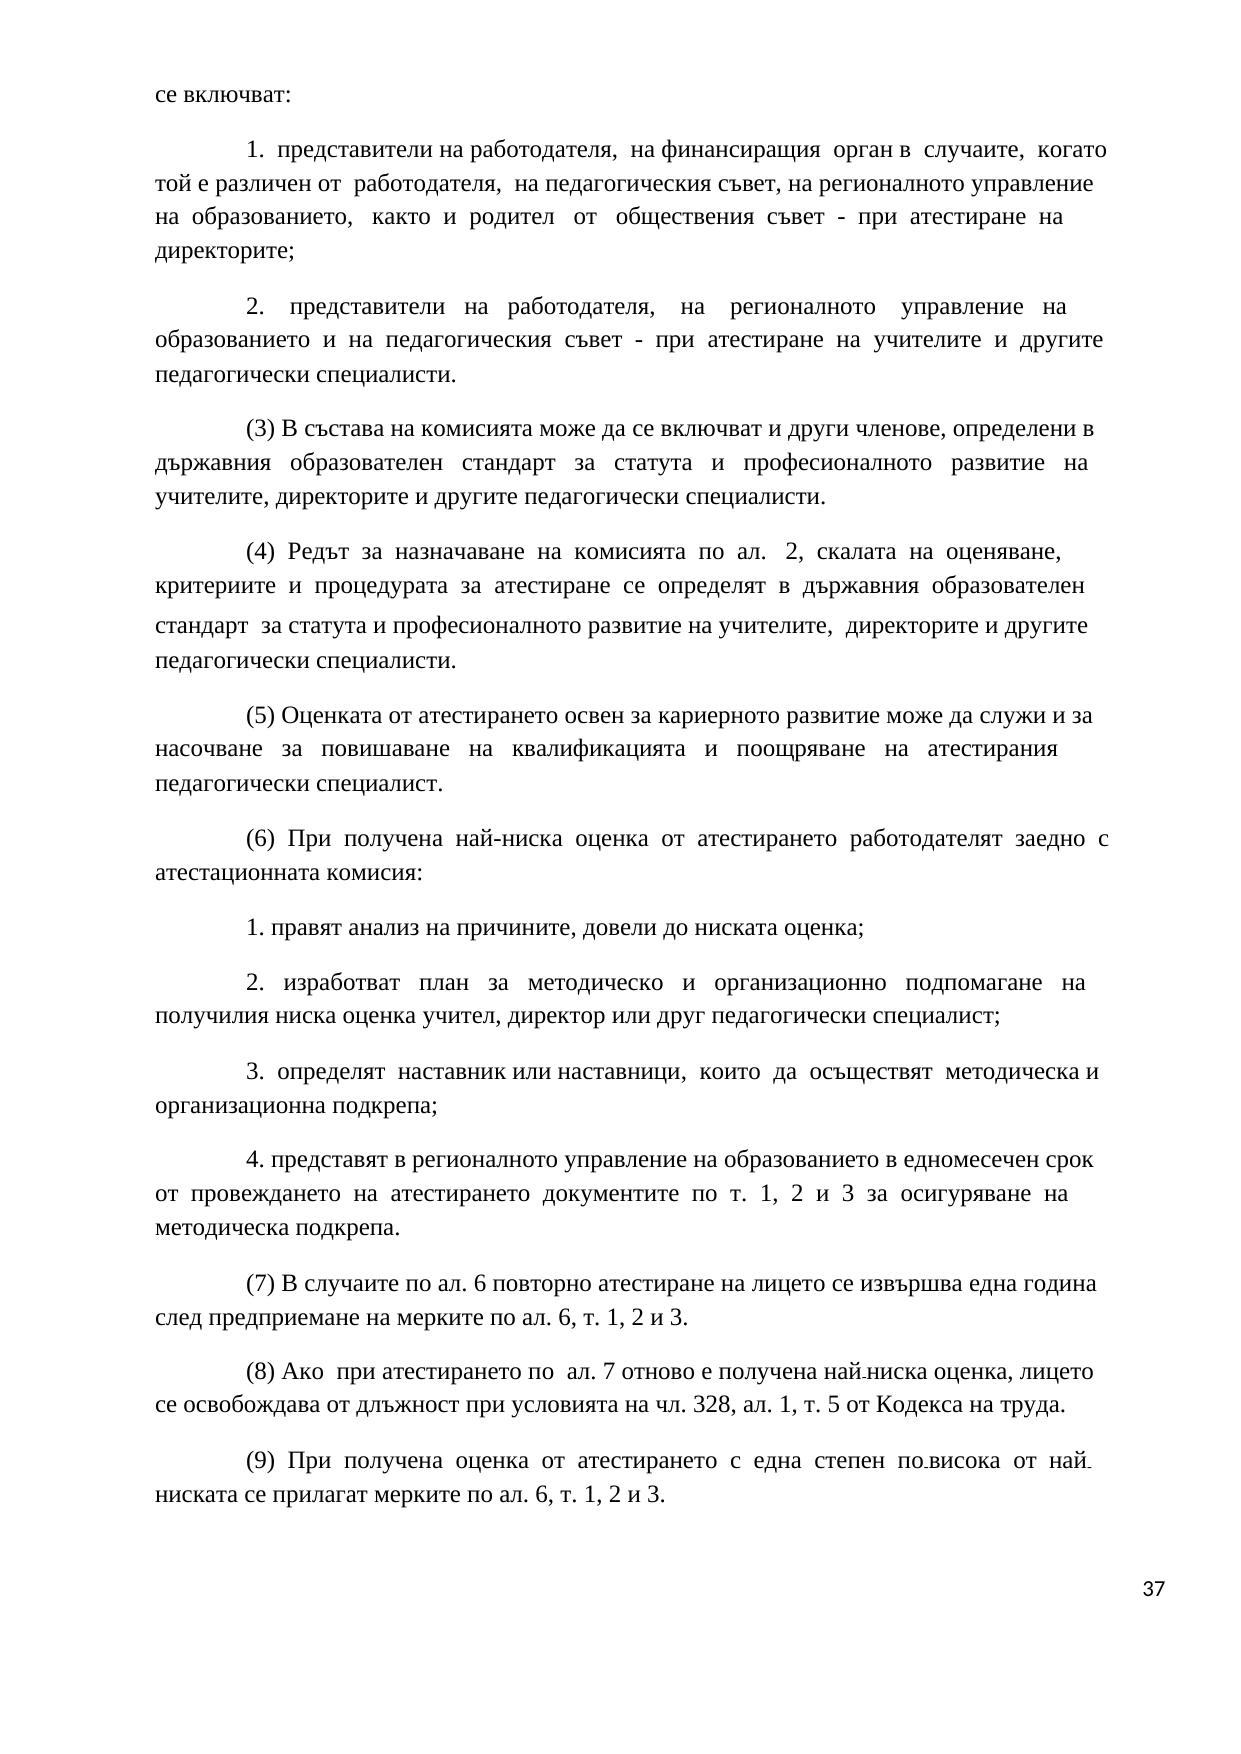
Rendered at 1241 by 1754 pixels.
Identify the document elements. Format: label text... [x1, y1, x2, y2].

text 1. представители на работодателя, на финансиращия орган в случаите, когато [246, 132, 1165, 164]
text директорите; [155, 231, 1165, 265]
text педагогически специалист. [155, 764, 1165, 798]
text 3. определят наставник или наставници, които да осъществят методическа и [246, 1053, 1165, 1086]
text ниската се прилагат мерките по ал. 6, т. 1, 2 и 3. [155, 1475, 1165, 1509]
text 2. представители на работодателя, на регионалното управление на [246, 288, 1165, 321]
text се освобождава от длъжност при условията на чл. 328, ал. 1, т. 5 от Кодекса на труда. [155, 1386, 1165, 1420]
text получилия ниска оценка учител, директор или друг педагогически специалист; [155, 997, 1165, 1031]
text (3) В състава на комисията може да се включват и други членове, определени в [246, 412, 1165, 443]
text 4. представят в регионалното управление на образованието в едномесечен срок [246, 1143, 1165, 1174]
text (4) Редът за назначаване на комисията по ал. 2, скалата на оценяване, [246, 534, 1165, 566]
text (9) При получена оценка от атестирането с една степен по-висока от най- [246, 1442, 1165, 1475]
text той е различен от работодателя, на педагогическия съвет, на регионалното управление [155, 164, 1165, 198]
text атестационната комисия: [155, 853, 1165, 887]
text учителите, директорите и другите педагогически специалисти. [155, 477, 1165, 511]
text се включват: [155, 75, 1165, 109]
text критериите и процедурата за атестиране се определят в държавния образователен [155, 566, 1165, 600]
text на образованието, както и родител от обществения съвет - при атестиране на [155, 198, 1165, 231]
text 1. правят анализ на причините, довели до ниската оценка; [246, 910, 1165, 941]
text след предприемане на мерките по ал. 6, т. 1, 2 и 3. [155, 1298, 1165, 1332]
text държавния образователен стандарт за статута и професионалното развитие на [155, 443, 1165, 477]
text методическа подкрепа. [155, 1208, 1165, 1242]
text (7) В случаите по ал. 6 повторно атестиране на лицето се извършва една година [246, 1265, 1165, 1298]
text организационна подкрепа; [155, 1086, 1165, 1120]
text педагогически специалисти. [155, 355, 1165, 389]
text от провеждането на атестирането документите по т. 1, 2 и 3 за осигуряване на [155, 1174, 1165, 1208]
text 2. изработват план за методическо и организационно подпомагане на [246, 964, 1165, 997]
text (6) При получена най-ниска оценка от атестирането работодателят заедно с [246, 821, 1165, 853]
text педагогически специалисти. [155, 642, 1165, 676]
text насочване за повишаване на квалификацията и поощряване на атестирания [155, 730, 1165, 764]
text стандарт за статута и професионалното развитие на учителите, директорите и другите [155, 600, 1165, 642]
text (5) Оценката от атестирането освен за кариерното развитие може да служи и за [246, 698, 1165, 730]
text (8) Ако при атестирането по ал. 7 отново е получена най-ниска оценка, лицето [246, 1354, 1165, 1386]
text образованието и на педагогическия съвет - при атестиране на учителите и другите [155, 321, 1165, 355]
